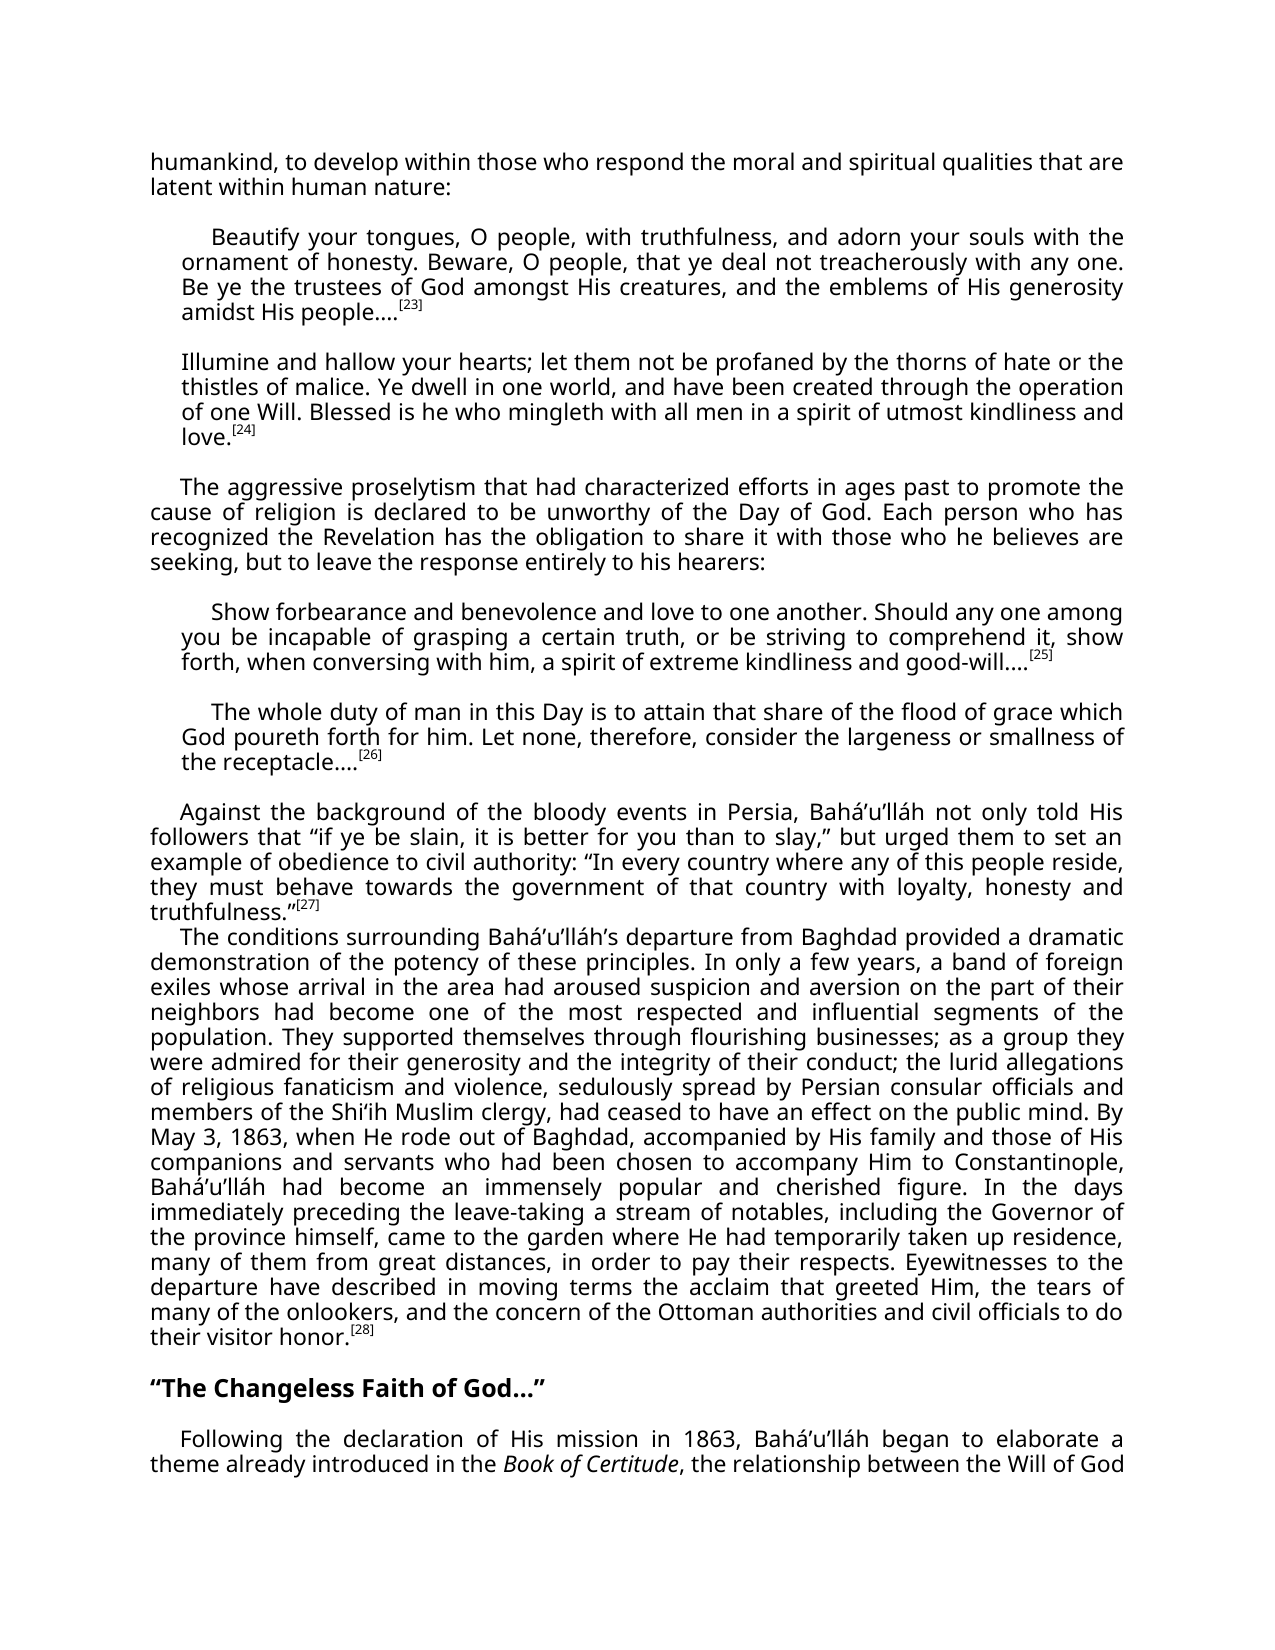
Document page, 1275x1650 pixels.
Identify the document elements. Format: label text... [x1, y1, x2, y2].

text The conditions surrounding Bahá’u’lláh’s departure from Baghdad provided a dramatic demonstration of the potency of these principles. In only a few years, a band of foreign exiles whose arrival in the area had aroused suspicion and aversion on the part of their neighbors had become one of the most respected and influential segments of the population. They supported themselves through flourishing businesses; as a group they were admired for their generosity and the integrity of their conduct; the lurid allegations of religious fanaticism and violence, sedulously spread by Persian consular officials and members of the Shi‘ih Muslim clergy, had ceased to have an effect on the public mind. By May 3, 1863, when He rode out of Baghdad, accompanied by His family and those of His companions and servants who had been chosen to accompany Him to Constantinople, Bahá’u’lláh had become an immensely popular and cherished figure. In the days immediately preceding the leave-taking a stream of notables, including the Governor of the province himself, came to the garden where He had temporarily taken up residence, many of them from great distances, in order to pay their respects. Eyewitnesses to the departure have described in moving terms the acclaim that greeted Him, the tears of many of the onlookers, and the concern of the Ottoman authorities and civil officials to do their visitor honor.[28] [150, 925, 1125, 1350]
text Illumine and hallow your hearts; let them not be profaned by the thorns of hate or the thistles of malice. Ye dwell in one world, and have been created through the operation of one Will. Blessed is he who mingleth with all men in a spirit of utmost kindliness and love.[24] [181, 350, 1125, 450]
text Show forbearance and benevolence and love to one another. Should any one among you be incapable of grasping a certain truth, or be striving to comprehend it, show forth, when conversing with him, a spirit of extreme kindliness and good-will.…[25] [181, 600, 1125, 675]
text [150, 1427, 1125, 1477]
text Beautify your tongues, O people, with truthfulness, and adorn your souls with the ornament of honesty. Beware, O people, that ye deal not treacherously with any one. Be ye the trustees of God amongst His creatures, and the emblems of His generosity amidst His people.…[23] [181, 225, 1125, 325]
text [150, 150, 1125, 200]
text The aggressive proselytism that had characterized efforts in ages past to promote the cause of religion is declared to be unworthy of the Day of God. Each person who has recognized the Revelation has the obligation to share it with those who he believes are seeking, but to leave the response entirely to his hearers: [150, 475, 1125, 575]
text Against the background of the bloody events in Persia, Bahá’u’lláh not only told His followers that “if ye be slain, it is better for you than to slay,” but urged them to set an example of obedience to civil authority: “In every country where any of this people reside, they must behave towards the government of that country with loyalty, honesty and truthfulness.”[27] [150, 800, 1125, 925]
text The whole duty of man in this Day is to attain that share of the flood of grace which God poureth forth for him. Let none, therefore, consider the largeness or smallness of the receptacle.…[26] [181, 700, 1125, 775]
